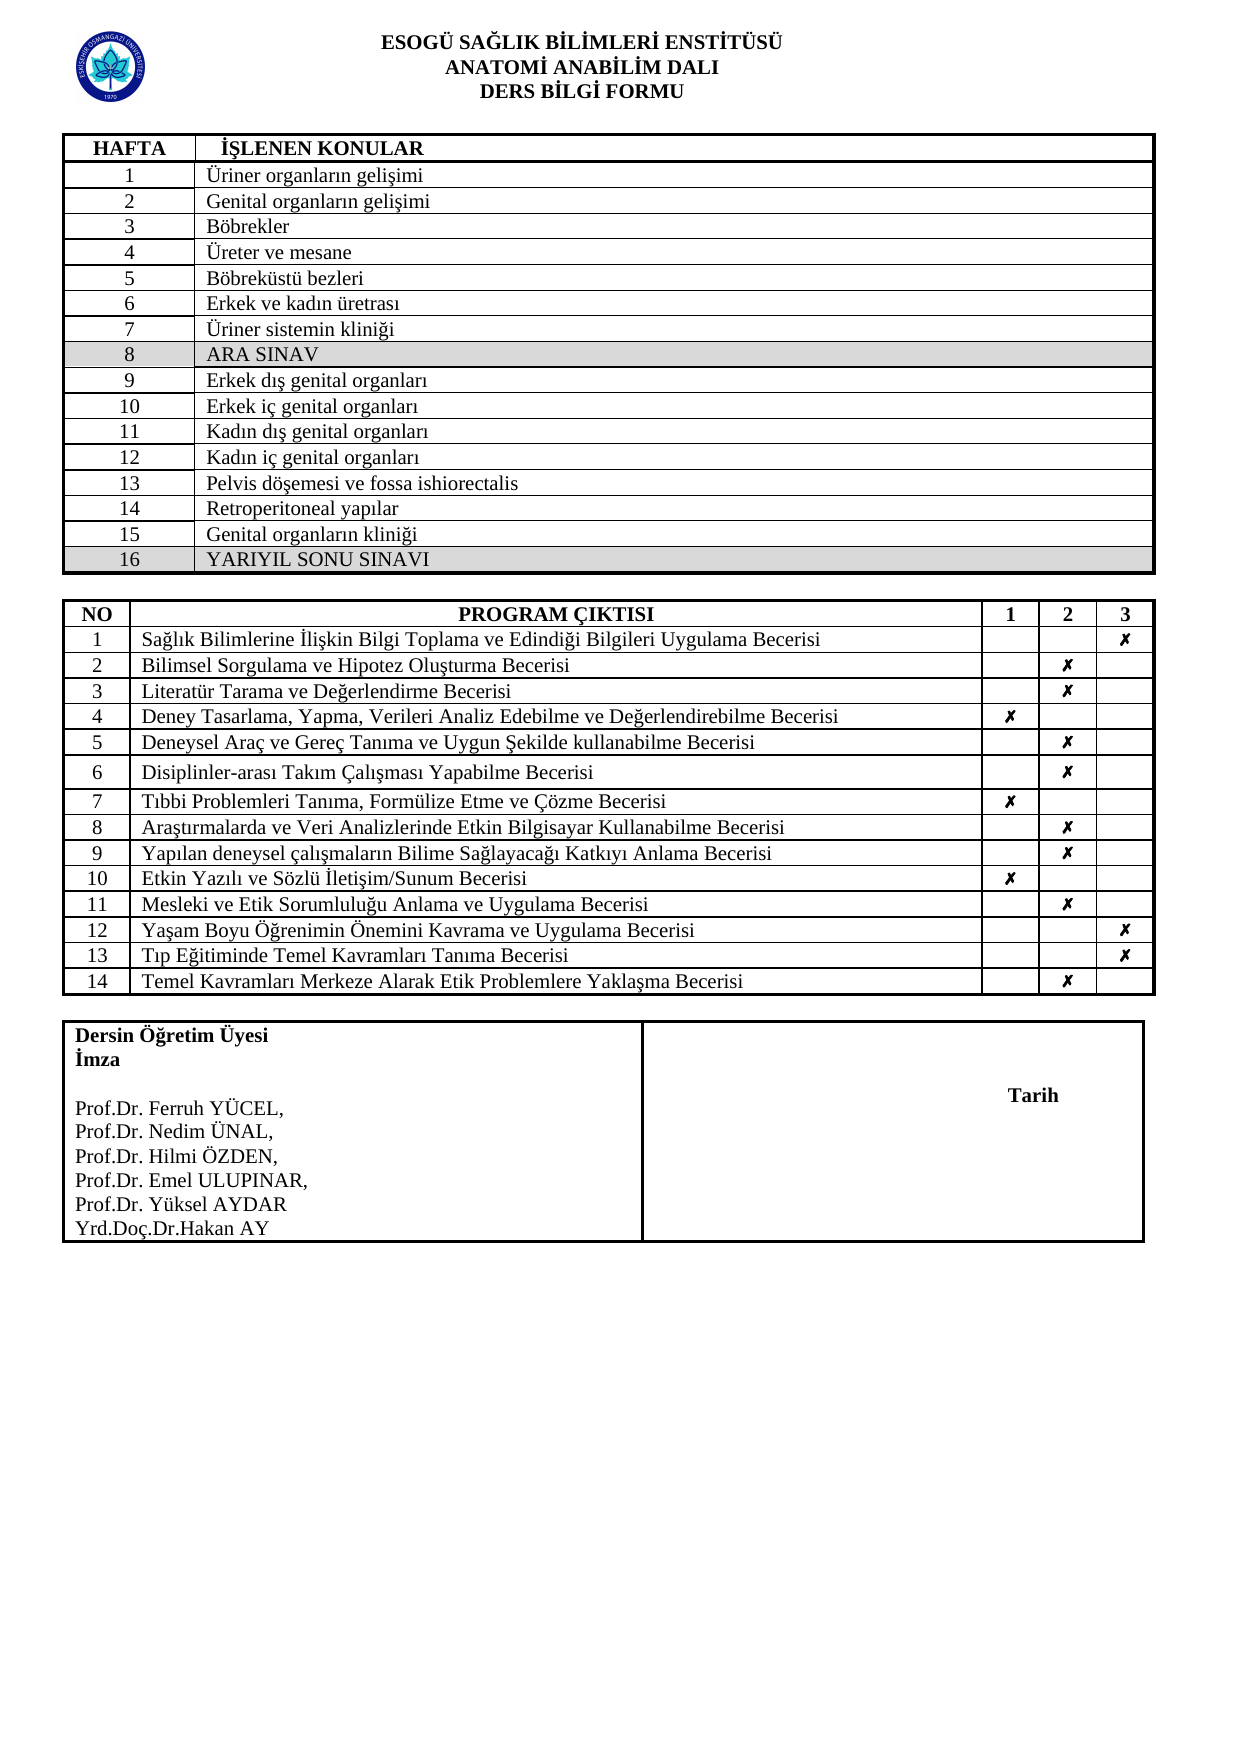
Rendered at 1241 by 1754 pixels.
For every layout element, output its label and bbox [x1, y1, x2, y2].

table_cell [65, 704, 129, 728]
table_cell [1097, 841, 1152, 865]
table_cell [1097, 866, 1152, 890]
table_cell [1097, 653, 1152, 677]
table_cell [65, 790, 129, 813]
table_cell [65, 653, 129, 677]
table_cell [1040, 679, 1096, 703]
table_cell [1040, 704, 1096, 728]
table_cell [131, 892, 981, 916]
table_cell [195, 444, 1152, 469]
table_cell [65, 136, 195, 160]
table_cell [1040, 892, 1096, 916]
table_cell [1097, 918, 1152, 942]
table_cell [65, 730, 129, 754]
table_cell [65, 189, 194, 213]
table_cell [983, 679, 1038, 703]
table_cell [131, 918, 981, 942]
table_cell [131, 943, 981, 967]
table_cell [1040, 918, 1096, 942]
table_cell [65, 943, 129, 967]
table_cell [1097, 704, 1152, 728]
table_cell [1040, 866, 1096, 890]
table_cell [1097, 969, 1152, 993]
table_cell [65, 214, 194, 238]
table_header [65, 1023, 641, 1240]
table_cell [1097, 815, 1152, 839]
picture [75, 29, 146, 104]
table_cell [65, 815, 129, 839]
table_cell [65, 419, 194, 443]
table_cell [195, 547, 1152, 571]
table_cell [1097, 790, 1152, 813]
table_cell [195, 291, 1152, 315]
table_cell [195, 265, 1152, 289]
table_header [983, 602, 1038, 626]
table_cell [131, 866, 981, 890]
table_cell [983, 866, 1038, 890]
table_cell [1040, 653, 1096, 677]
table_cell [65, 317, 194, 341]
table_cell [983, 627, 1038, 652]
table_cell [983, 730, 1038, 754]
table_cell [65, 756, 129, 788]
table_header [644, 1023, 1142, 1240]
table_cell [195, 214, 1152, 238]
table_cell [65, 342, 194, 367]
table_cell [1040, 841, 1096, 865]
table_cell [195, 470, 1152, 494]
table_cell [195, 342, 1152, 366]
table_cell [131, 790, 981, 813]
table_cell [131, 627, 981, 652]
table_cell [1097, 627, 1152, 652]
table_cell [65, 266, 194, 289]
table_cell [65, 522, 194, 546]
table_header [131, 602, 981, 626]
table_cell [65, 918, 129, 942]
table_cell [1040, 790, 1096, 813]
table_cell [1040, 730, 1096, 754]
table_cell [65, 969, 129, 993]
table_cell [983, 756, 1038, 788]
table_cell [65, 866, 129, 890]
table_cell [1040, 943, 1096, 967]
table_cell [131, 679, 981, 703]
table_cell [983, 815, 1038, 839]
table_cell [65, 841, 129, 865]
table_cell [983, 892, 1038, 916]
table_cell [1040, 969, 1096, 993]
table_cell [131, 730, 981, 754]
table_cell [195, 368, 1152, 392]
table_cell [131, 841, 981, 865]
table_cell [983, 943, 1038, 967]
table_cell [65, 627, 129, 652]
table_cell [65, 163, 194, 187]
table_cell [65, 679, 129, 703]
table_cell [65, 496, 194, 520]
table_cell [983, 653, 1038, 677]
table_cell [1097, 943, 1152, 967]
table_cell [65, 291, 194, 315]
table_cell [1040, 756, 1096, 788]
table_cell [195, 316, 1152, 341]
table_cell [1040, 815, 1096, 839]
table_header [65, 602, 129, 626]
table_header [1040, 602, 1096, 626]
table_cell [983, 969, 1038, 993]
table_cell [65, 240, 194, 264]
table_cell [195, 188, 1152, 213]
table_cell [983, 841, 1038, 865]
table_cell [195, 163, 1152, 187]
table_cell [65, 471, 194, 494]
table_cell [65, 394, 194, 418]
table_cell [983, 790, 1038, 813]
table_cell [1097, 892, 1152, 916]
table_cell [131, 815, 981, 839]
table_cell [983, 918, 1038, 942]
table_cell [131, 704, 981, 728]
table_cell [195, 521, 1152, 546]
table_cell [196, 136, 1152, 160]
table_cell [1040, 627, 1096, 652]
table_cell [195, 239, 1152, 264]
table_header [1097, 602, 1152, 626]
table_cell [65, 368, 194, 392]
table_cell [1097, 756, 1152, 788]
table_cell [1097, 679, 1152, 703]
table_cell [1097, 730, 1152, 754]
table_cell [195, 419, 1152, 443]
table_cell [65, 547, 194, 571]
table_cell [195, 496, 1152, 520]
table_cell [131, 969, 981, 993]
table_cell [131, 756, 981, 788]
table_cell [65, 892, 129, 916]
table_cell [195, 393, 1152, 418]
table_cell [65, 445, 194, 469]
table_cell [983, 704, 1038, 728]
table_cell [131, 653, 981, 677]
